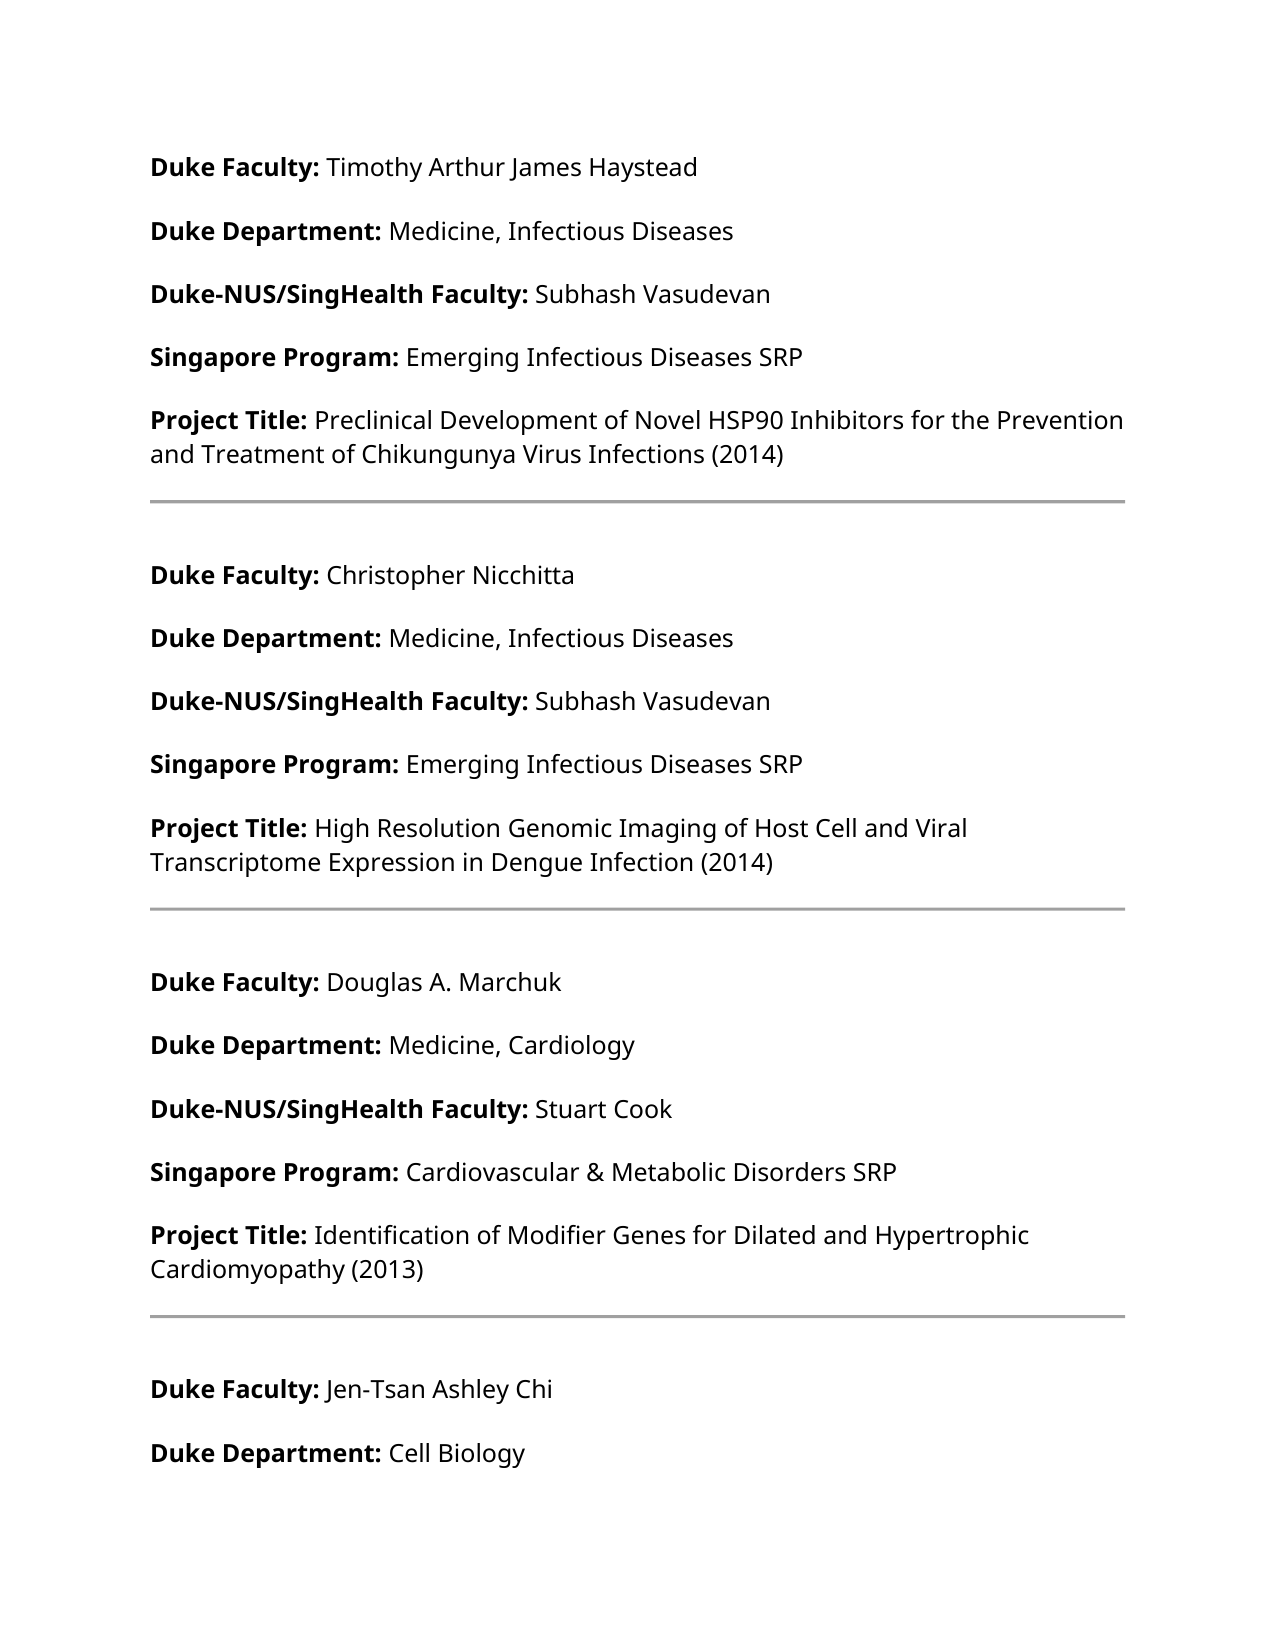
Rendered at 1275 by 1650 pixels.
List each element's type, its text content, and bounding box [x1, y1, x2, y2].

text Duke Faculty: Christopher Nicchitta [150, 557, 1125, 591]
text Duke-NUS/SingHealth Faculty: Subhash Vasudevan [150, 276, 1125, 311]
text Duke Faculty: Jen-Tsan Ashley Chi [150, 1372, 1125, 1406]
text Singapore Program: Cardiovascular & Metabolic Disorders SRP [150, 1154, 1125, 1188]
text Singapore Program: Emerging Infectious Diseases SRP [150, 747, 1125, 781]
text Duke Department: Medicine, Infectious Diseases [150, 621, 1125, 655]
text Duke Department: Cell Biology [150, 1435, 1125, 1469]
text Duke-NUS/SingHealth Faculty: Subhash Vasudevan [150, 684, 1125, 718]
text Duke Department: Medicine, Infectious Diseases [150, 213, 1125, 247]
text Project Title: Preclinical Development of Novel HSP90 Inhibitors for the Prevention and Treatment of Chikungunya Virus Infections (2014) [150, 403, 1125, 471]
text Project Title: Identification of Modifier Genes for Dilated and Hypertrophic Cardiomyopathy (2013) [150, 1218, 1125, 1286]
text Duke-NUS/SingHealth Faculty: Stuart Cook [150, 1091, 1125, 1125]
text Duke Department: Medicine, Cardiology [150, 1028, 1125, 1062]
text Project Title: High Resolution Genomic Imaging of Host Cell and Viral Transcriptome Expression in Dengue Infection (2014) [150, 810, 1125, 878]
text Singapore Program: Emerging Infectious Diseases SRP [150, 340, 1125, 374]
text Duke Faculty: Douglas A. Marchuk [150, 965, 1125, 999]
text Duke Faculty: Timothy Arthur James Haystead [150, 150, 1125, 184]
